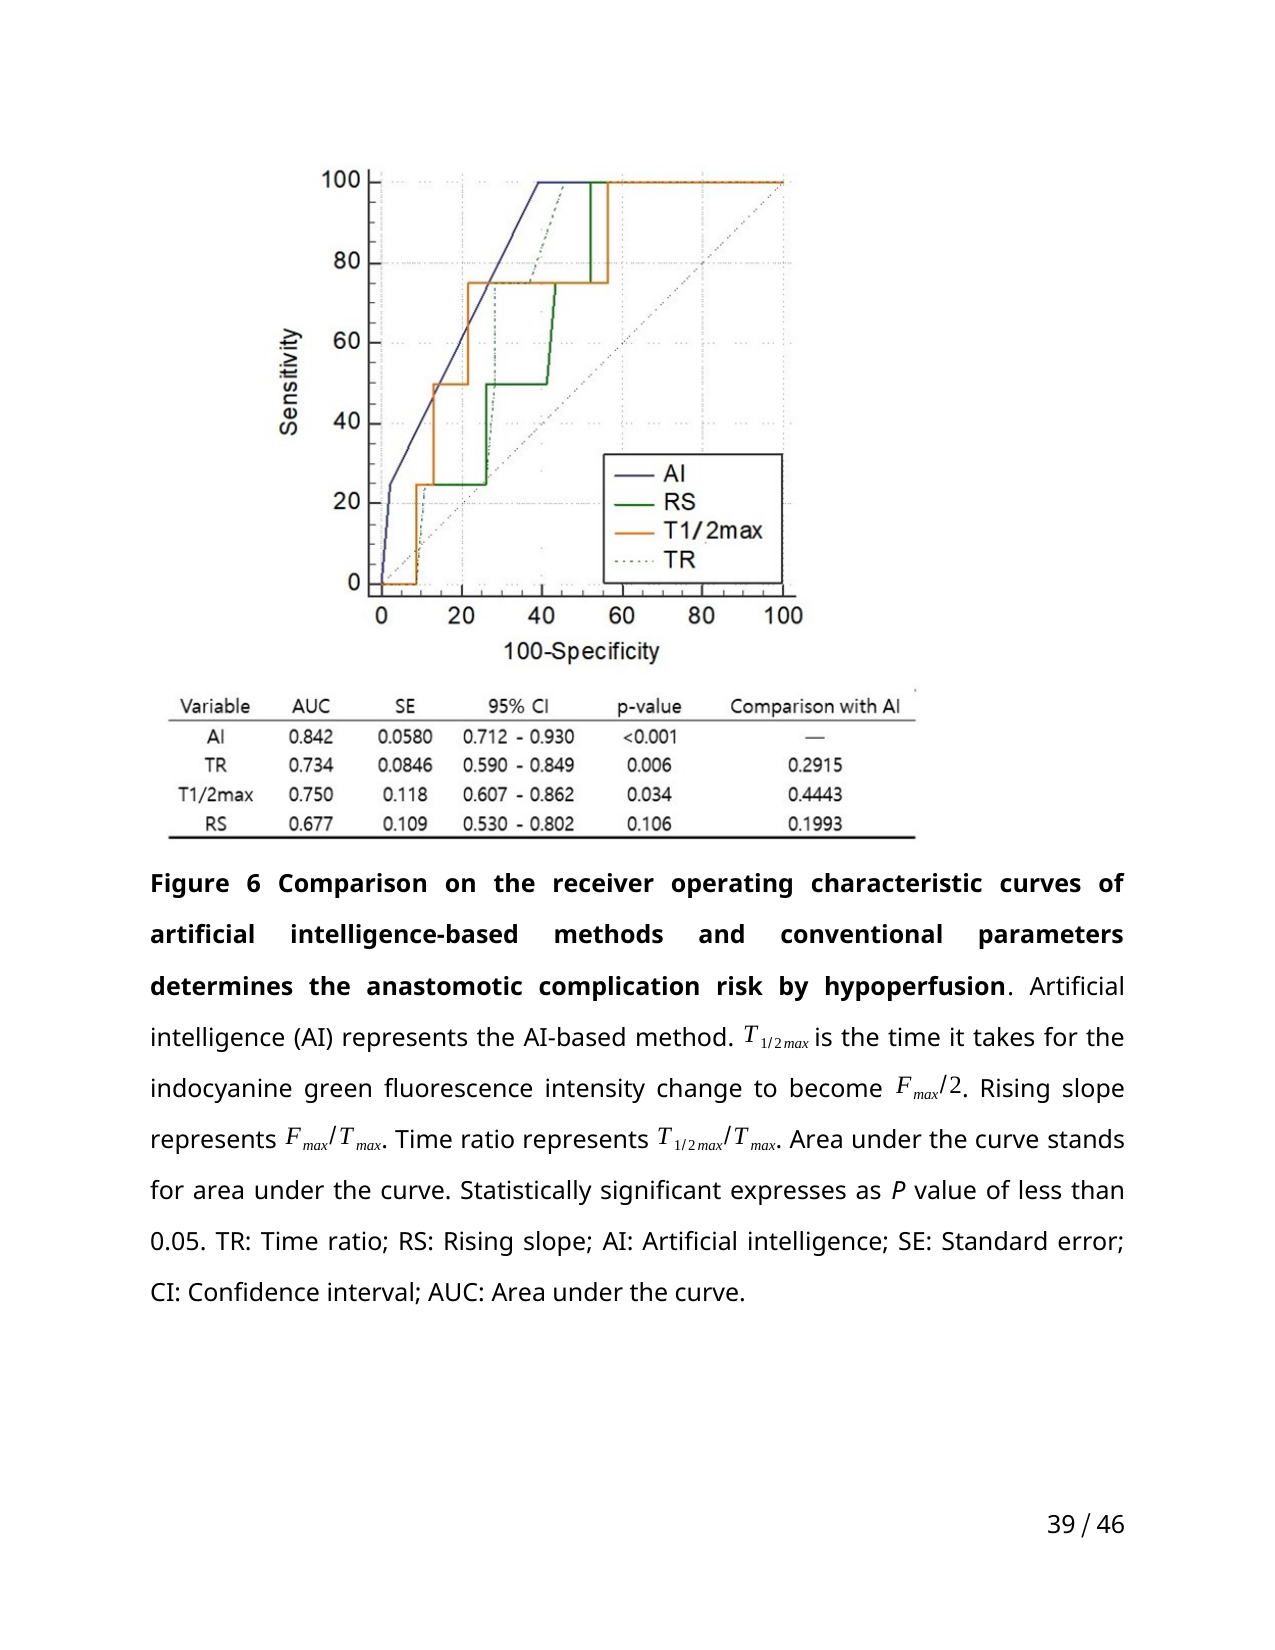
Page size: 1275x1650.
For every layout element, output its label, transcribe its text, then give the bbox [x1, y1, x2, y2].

text Figure 6 Comparison on the receiver operating characteristic curves of artificial intelligence-based methods and conventional parameters determines the anastomotic complication risk by hypoperfusion. Artificial intelligence (AI) represents the AI-based method. is the time it takes for the indocyanine green fluorescence intensity change to become . Rising slope represents . Time ratio represents . Area under the curve stands for area under the curve. Statistically significant expresses as P value of less than 0.05. TR: Time ratio; RS: Rising slope; AI: Artificial intelligence; SE: Standard error; CI: Confidence interval; AUC: Area under the curve. [150, 866, 1125, 1308]
picture [150, 150, 937, 852]
